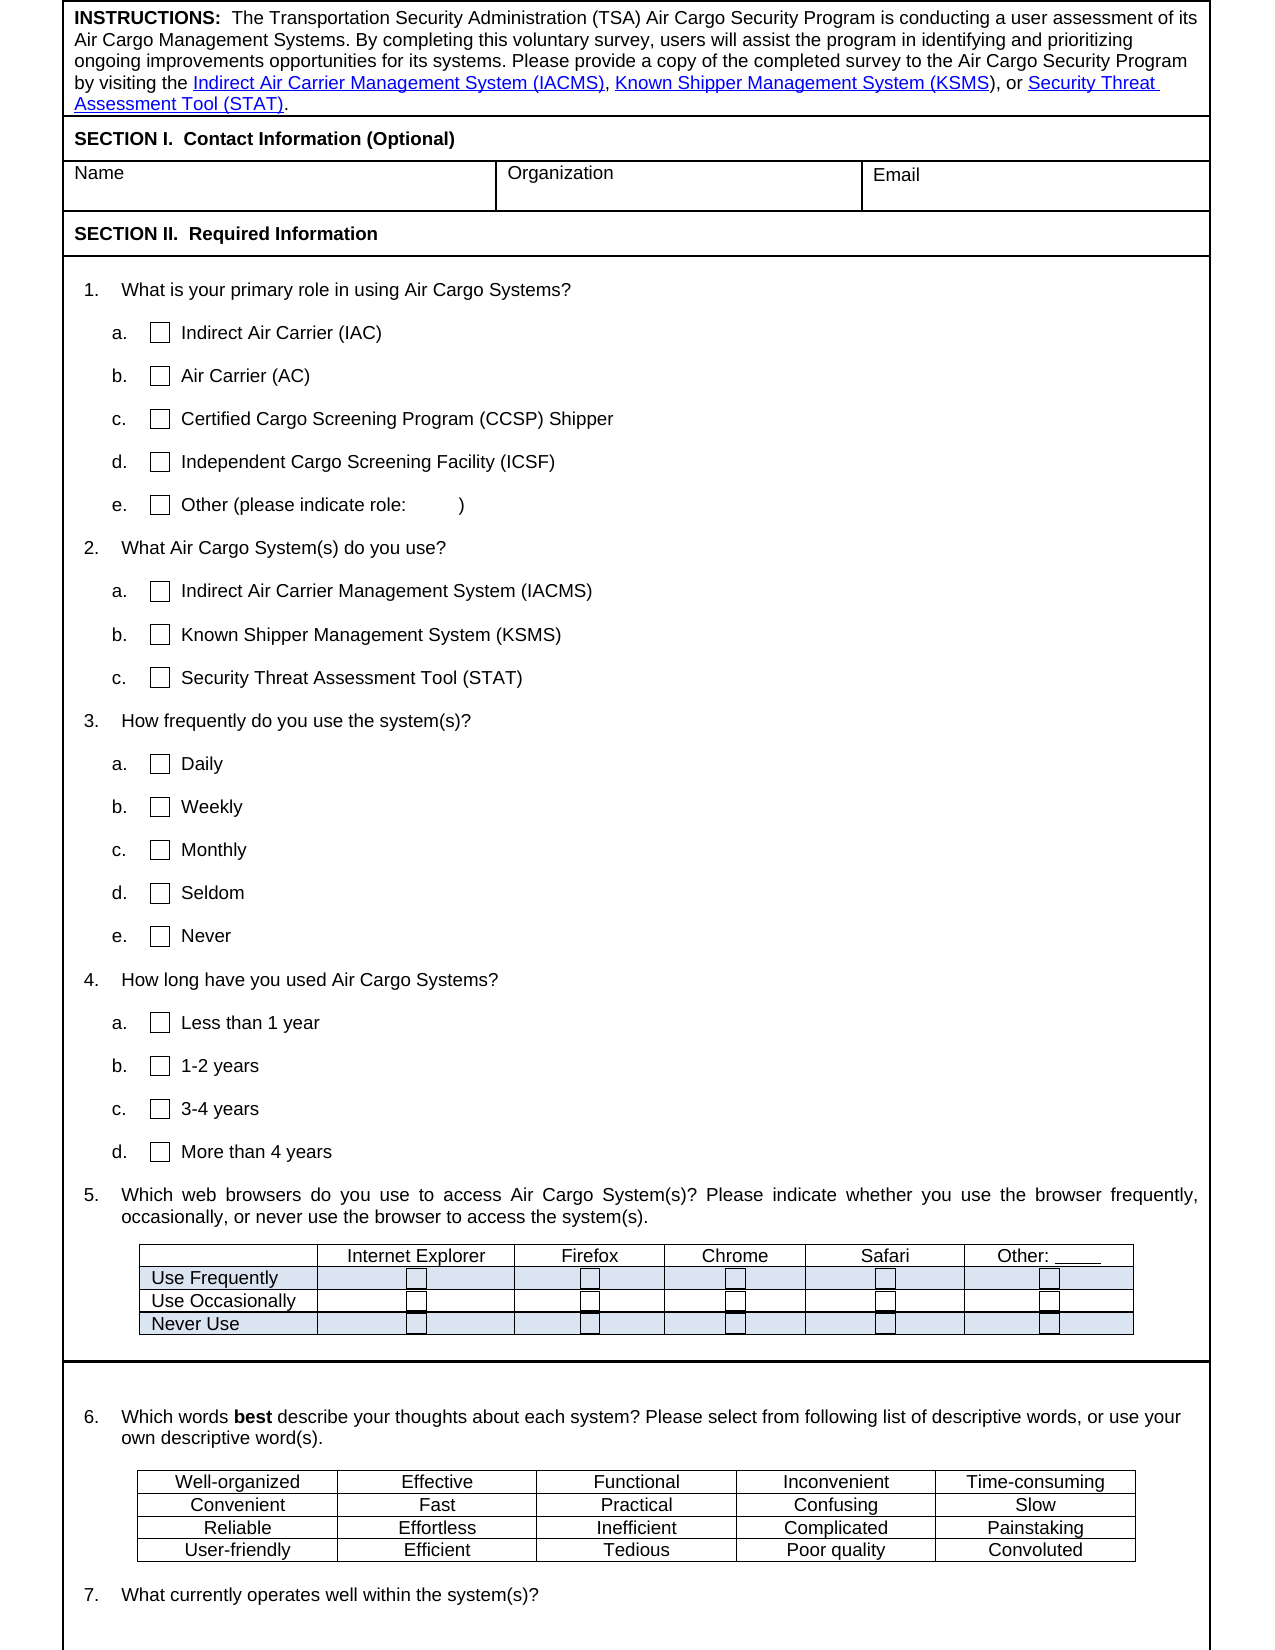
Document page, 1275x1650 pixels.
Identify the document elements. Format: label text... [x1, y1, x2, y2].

table_cell Email [863, 162, 1209, 210]
table_header INSTRUCTIONS: The Transportation Security Administration (TSA) Air Cargo Security Program is conducting a user assessment of its Air Cargo Management Systems. By completing this voluntary survey, users will assist the program in identifying and prioritizing ongoing improvements opportunities for its systems. Please provide a copy of the completed survey to the Air Cargo Security Program by visiting the Indirect Air Carrier Management System (IACMS), Known Shipper Management System (KSMS), or Security Threat Assessment Tool (STAT). [64, 2, 1209, 115]
table_cell SECTION II. Required Information [64, 212, 1209, 255]
table_cell Name [64, 162, 495, 210]
table_cell Organization [497, 162, 861, 210]
table_cell SECTION I. Contact Information (Optional) [64, 117, 1209, 160]
table_cell Which words best describe your thoughts about each system? Please select from following list of descriptive words, or use your own descriptive word(s). What currently operates well within the system(s)? Please indicate whether you agree or disagree with the following statements regarding each system: What is/are the biggest problem(s) you are experiencing with the current system(s)? Are there any limitations with the current system(s) that prevent you from efficiently complying with TSA air cargo security requirements? If so, please explain. [64, 1363, 1209, 1650]
table_cell What is your primary role in using Air Cargo Systems? Indirect Air Carrier (IAC) Air Carrier (AC) Certified Cargo Screening Program (CCSP) Shipper Independent Cargo Screening Facility (ICSF) Other (please indicate role: ) What Air Cargo System(s) do you use? Indirect Air Carrier Management System (IACMS) Known Shipper Management System (KSMS) Security Threat Assessment Tool (STAT) How frequently do you use the system(s)? Daily Weekly Monthly Seldom Never How long have you used Air Cargo Systems? Less than 1 year 1-2 years 3-4 years More than 4 years Which web browsers do you use to access Air Cargo System(s)? Please indicate whether you use the browser frequently, occasionally, or never use the browser to access the system(s). [64, 257, 1209, 1360]
